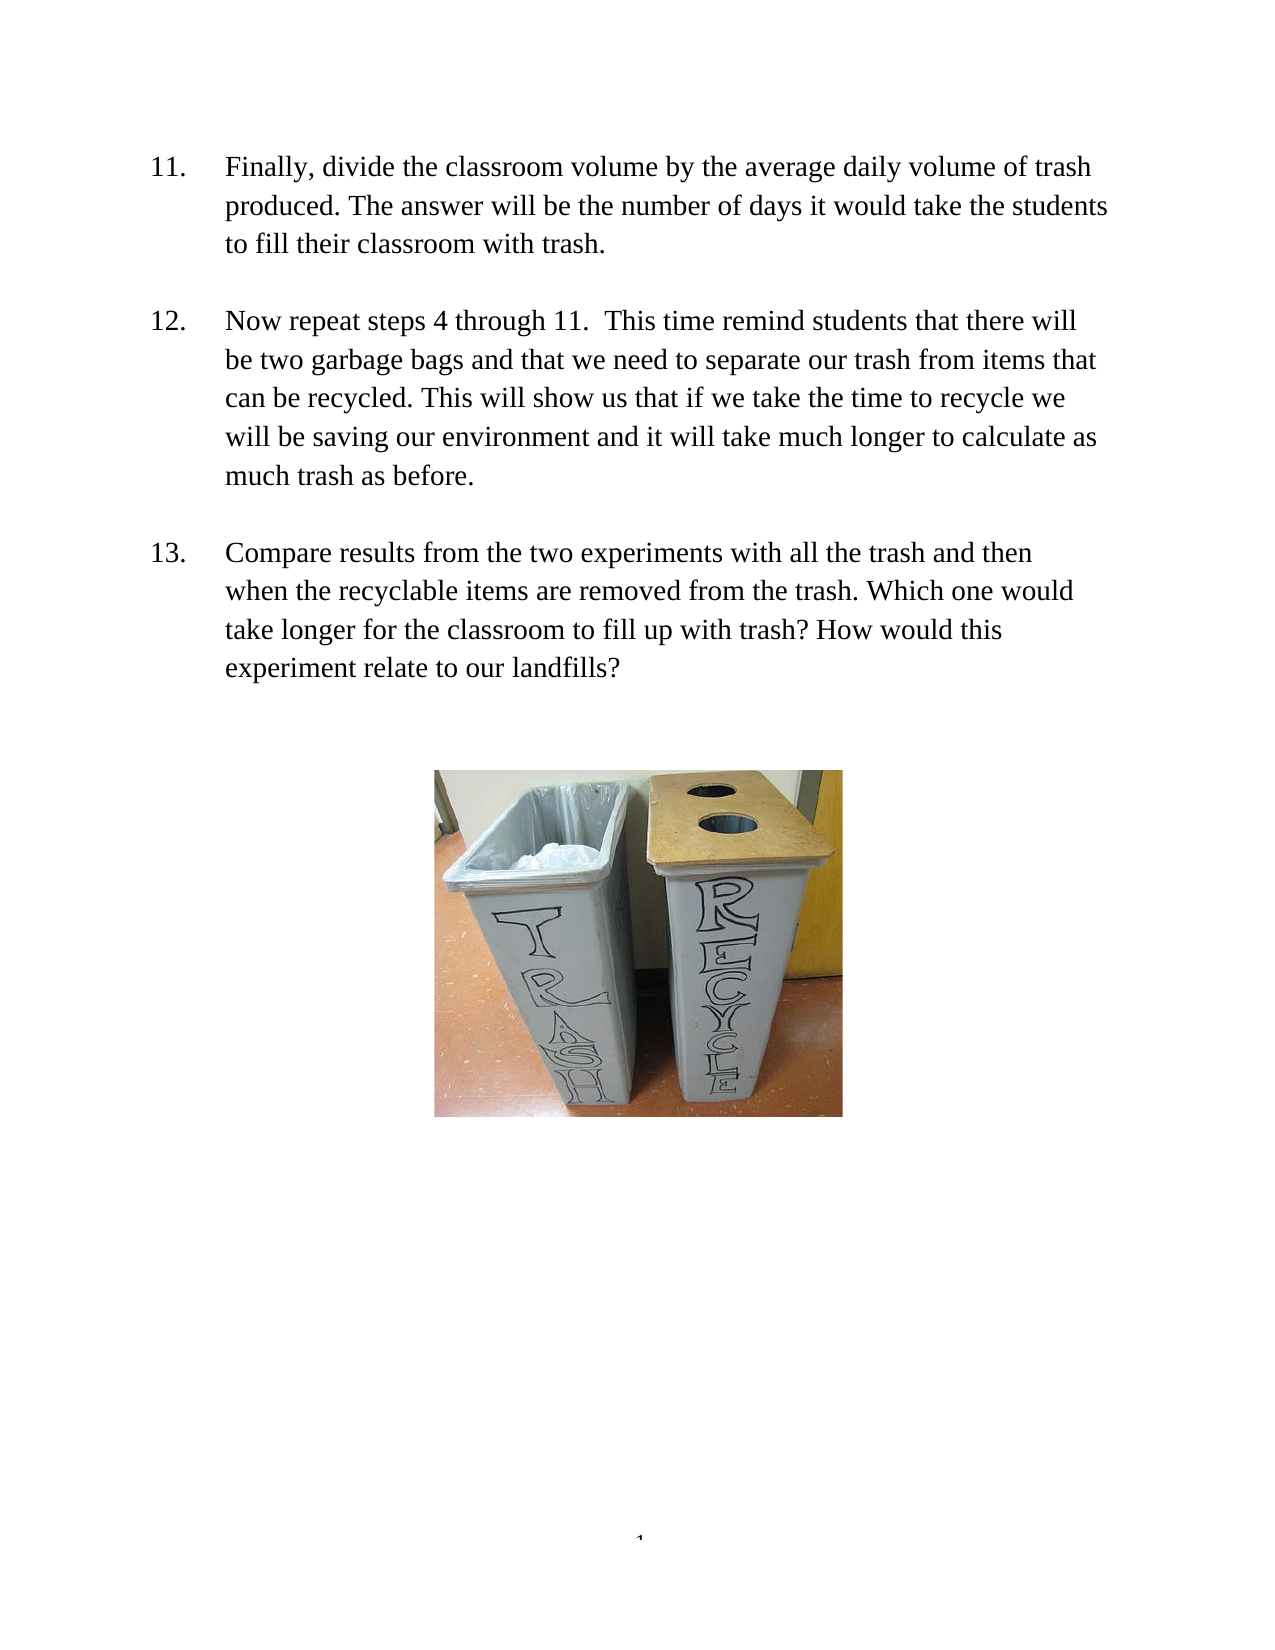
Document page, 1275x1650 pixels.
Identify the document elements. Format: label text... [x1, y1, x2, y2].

list Compare results from the two experiments with all the trash and then when the recyclable items are removed from the trash. Which one would take longer for the classroom to fill up with trash? How would this experiment relate to our landfills? [150, 535, 1103, 684]
list Finally, divide the classroom volume by the average daily volume of trash produced. The answer will be the number of days it would take the students to fill their classroom with trash. [150, 149, 1115, 260]
picture [434, 770, 843, 1117]
list Now repeat steps 4 through 11. This time remind students that there will be two garbage bags and that we need to separate our trash from items that can be recycled. This will show us that if we take the time to recycle we will be saving our environment and it will take much longer to calculate as much trash as before. [150, 303, 1098, 491]
